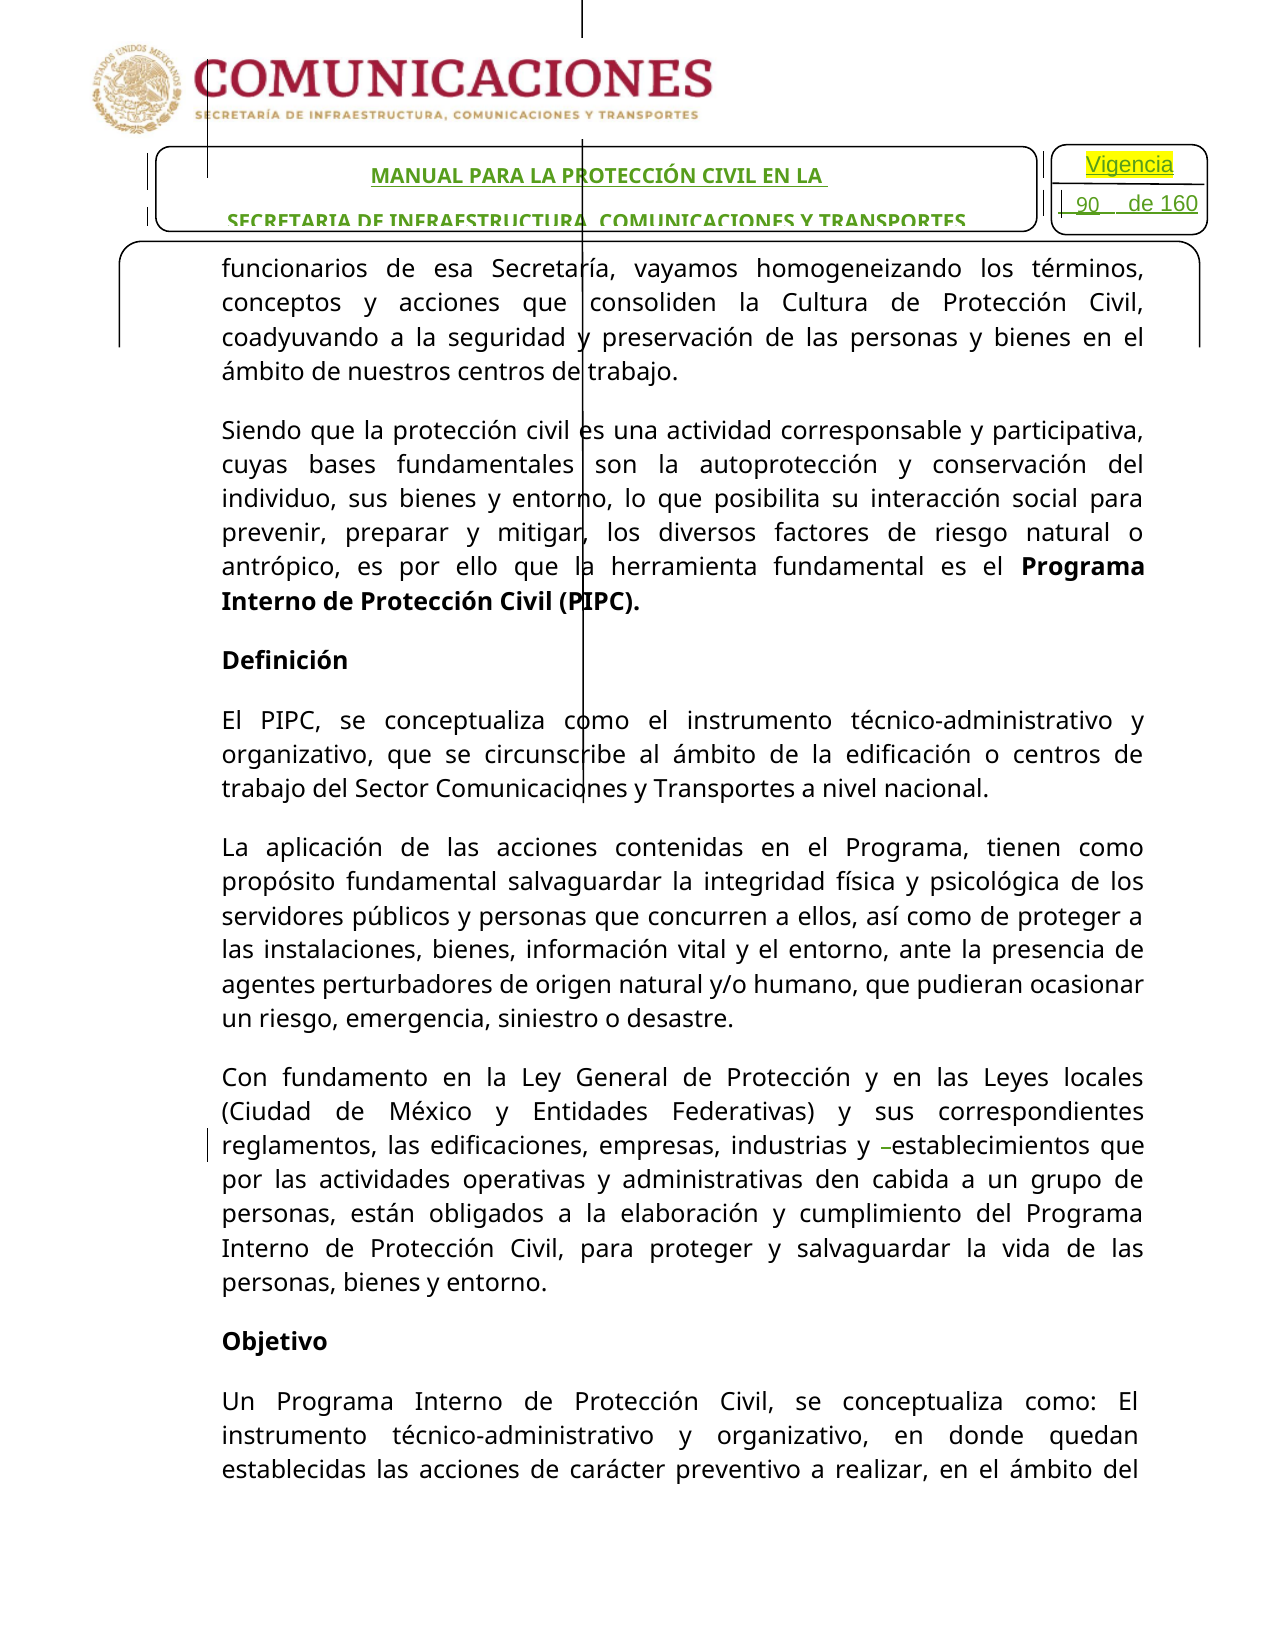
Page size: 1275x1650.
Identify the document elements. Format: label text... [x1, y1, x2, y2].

text Siendo que la protección civil es una actividad corresponsable y participativa, cuyas bases fundamentales son la autoprotección y conservación del individuo, sus bienes y entorno, lo que posibilita su interacción social para prevenir, preparar y mitigar, los diversos factores de riesgo natural o antrópico, es por ello que la herramienta fundamental es el Programa Interno de Protección Civil (PIPC). [221, 413, 1145, 617]
picture [89, 38, 720, 139]
text El PIPC, se conceptualiza como el instrumento técnico-administrativo y organizativo, que se circunscribe al ámbito de la edificación o centros de trabajo del Sector Comunicaciones y Transportes a nivel nacional. [221, 702, 1145, 804]
subtitle Definición [221, 643, 1145, 677]
text La aplicación de las acciones contenidas en el Programa, tienen como propósito fundamental salvaguardar la integridad física y psicológica de los servidores públicos y personas que concurren a ellos, así como de proteger a las instalaciones, bienes, información vital y el entorno, ante la presencia de agentes perturbadores de origen natural y/o humano, que pudieran ocasionar un riesgo, emergencia, siniestro o desastre. [221, 830, 1145, 1034]
subtitle Objetivo [221, 1324, 1145, 1358]
text Con fundamento en la Ley General de Protección y en las Leyes locales (Ciudad de México y Entidades Federativas) y sus correspondientes reglamentos, las edificaciones, empresas, industrias y establecimientos que por las actividades operativas y administrativas den cabida a un grupo de personas, están obligados a la elaboración y cumplimiento del Programa Interno de Protección Civil, para proteger y salvaguardar la vida de las personas, bienes y entorno. [221, 1060, 1145, 1298]
